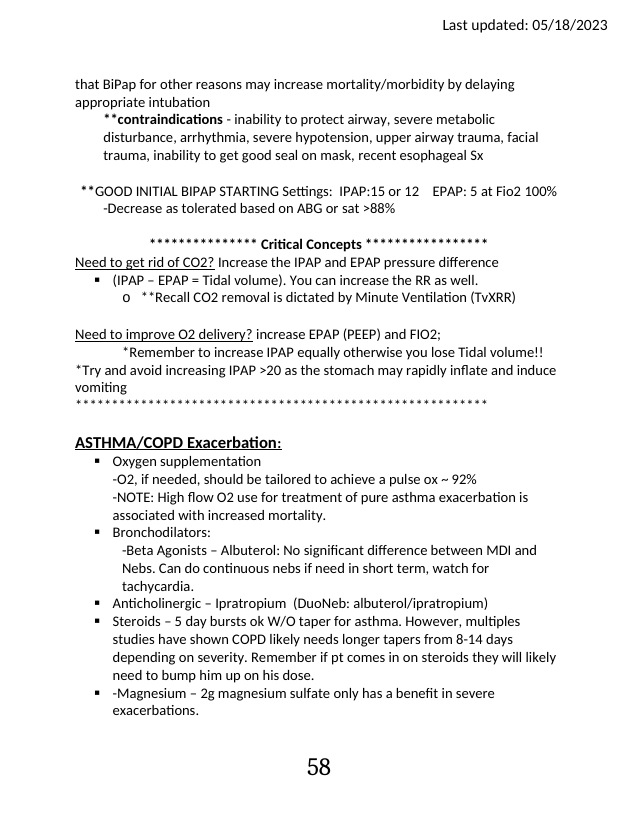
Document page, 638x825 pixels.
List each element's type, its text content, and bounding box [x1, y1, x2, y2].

list Bronchodilators: [94, 523, 562, 541]
text *Try and avoid increasing IPAP >20 as the stomach may rapidly inflate and induce vomiting [75, 361, 562, 396]
text **GOOD INITIAL BIPAP STARTING Settings: IPAP:15 or 12 EPAP: 5 at Fio2 100% [75, 182, 562, 200]
text Need to get rid of CO2? Increase the IPAP and EPAP pressure difference [75, 253, 562, 271]
list -Magnesium – 2g magnesium sulfate only has a benefit in severe exacerbations. [94, 684, 562, 719]
text -Decrease as tolerated based on ABG or sat >88% [103, 200, 562, 217]
text -Beta Agonists – Albuterol: No significant difference between MDI and Nebs. Can do continuous nebs if need in short term, watch for tachycardia. [122, 541, 562, 595]
text **contraindications - inability to protect airway, severe metabolic disturbance, arrhythmia, severe hypotension, upper airway trauma, facial trauma, inability to get good seal on mask, recent esophageal Sx [103, 111, 562, 164]
text ********************************************************* [75, 396, 562, 414]
text *************** Critical Concepts ***************** [75, 235, 562, 253]
subtitle ASTHMA/COPD Exacerbation: [75, 432, 562, 452]
text Need to improve O2 delivery? increase EPAP (PEEP) and FIO2; [75, 325, 562, 343]
text -NOTE: High flow O2 use for treatment of pure asthma exacerbation is associated with increased mortality. [112, 488, 562, 523]
list Oxygen supplementation [94, 452, 562, 470]
list Steroids – 5 day bursts ok W/O taper for asthma. However, multiples studies have shown COPD likely needs longer tapers from 8-14 days depending on severity. Remember if pt comes in on steroids they will likely need to bump him up on his dose. [94, 613, 562, 684]
list Anticholinergic – Ipratropium (DuoNeb: albuterol/ipratropium) [94, 595, 562, 613]
list (IPAP – EPAP = Tidal volume). You can increase the RR as well. [94, 271, 562, 289]
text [75, 75, 562, 111]
list **Recall CO2 removal is dictated by Minute Ventilation (TvXRR) [122, 289, 562, 307]
text -O2, if needed, should be tailored to achieve a pulse ox ~ 92% [112, 470, 562, 488]
text *Remember to increase IPAP equally otherwise you lose Tidal volume!! [122, 343, 562, 361]
